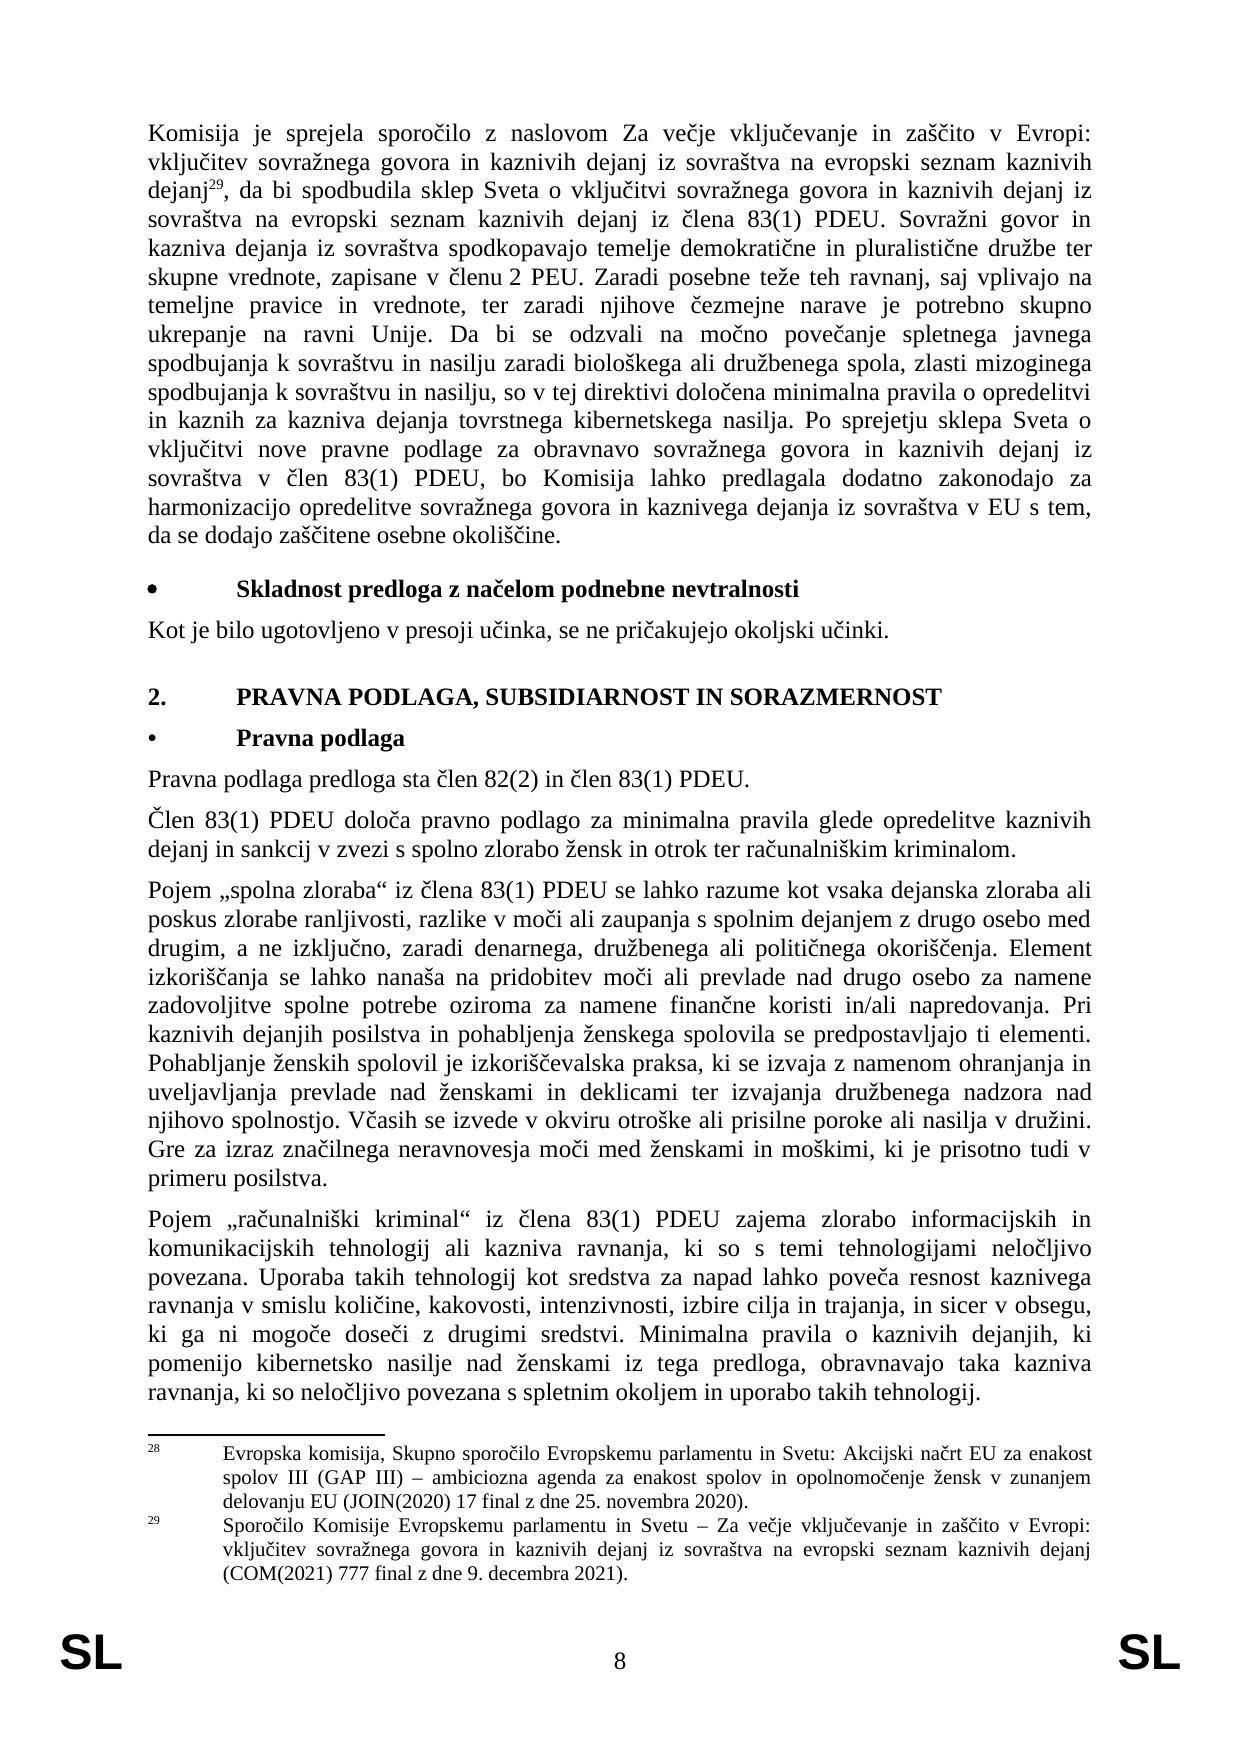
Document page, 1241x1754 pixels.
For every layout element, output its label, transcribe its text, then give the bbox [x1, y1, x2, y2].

text Člen 83(1) PDEU določa pravno podlago za minimalna pravila glede opredelitve kaznivih dejanj in sankcij v zvezi s spolno zlorabo žensk in otrok ter računalniškim kriminalom. [148, 806, 1093, 863]
text Pojem „računalniški kriminal“ iz člena 83(1) PDEU zajema zlorabo informacijskih in komunikacijskih tehnologij ali kazniva ravnanja, ki so s temi tehnologijami neločljivo povezana. Uporaba takih tehnologij kot sredstva za napad lahko poveča resnost kaznivega ravnanja v smislu količine, kakovosti, intenzivnosti, izbire cilja in trajanja, in sicer v obsegu, ki ga ni mogoče doseči z drugimi sredstvi. Minimalna pravila o kaznivih dejanjih, ki pomenijo kibernetsko nasilje nad ženskami iz tega predloga, obravnavajo taka kazniva ravnanja, ki so neločljivo povezana s spletnim okoljem in uporabo takih tehnologij. [148, 1204, 1093, 1406]
text Pojem „spolna zloraba“ iz člena 83(1) PDEU se lahko razume kot vsaka dejanska zloraba ali poskus zlorabe ranljivosti, razlike v moči ali zaupanja s spolnim dejanjem z drugo osebo med drugim, a ne izključno, zaradi denarnega, družbenega ali političnega okoriščenja. Element izkoriščanja se lahko nanaša na pridobitev moči ali prevlade nad drugo osebo za namene zadovoljitve spolne potrebe oziroma za namene finančne koristi in/ali napredovanja. Pri kaznivih dejanjih posilstva in pohabljenja ženskega spolovila se predpostavljajo ti elementi. Pohabljanje ženskih spolovil je izkoriščevalska praksa, ki se izvaja z namenom ohranjanja in uveljavljanja prevlade nad ženskami in deklicami ter izvajanja družbenega nadzora nad njihovo spolnostjo. Včasih se izvede v okviru otroške ali prisilne poroke ali nasilja v družini. Gre za izraz značilnega neravnovesja moči med ženskami in moškimi, ki je prisotno tudi v primeru posilstva. [148, 876, 1093, 1192]
subtitle • Pravna podlaga [148, 723, 1093, 752]
list Skladnost predloga z načelom podnebne nevtralnosti [148, 574, 1093, 603]
text Komisija je sprejela sporočilo z naslovom Za večje vključevanje in zaščito v Evropi: vključitev sovražnega govora in kaznivih dejanj iz sovraštva na evropski seznam kaznivih dejanj, da bi spodbudila sklep Sveta o vključitvi sovražnega govora in kaznivih dejanj iz sovraštva na evropski seznam kaznivih dejanj iz člena 83(1) PDEU. Sovražni govor in kazniva dejanja iz sovraštva spodkopavajo temelje demokratične in pluralistične družbe ter skupne vrednote, zapisane v členu 2 PEU. Zaradi posebne teže teh ravnanj, saj vplivajo na temeljne pravice in vrednote, ter zaradi njihove čezmejne narave je potrebno skupno ukrepanje na ravni Unije. Da bi se odzvali na močno povečanje spletnega javnega spodbujanja k sovraštvu in nasilju zaradi biološkega ali družbenega spola, zlasti mizoginega spodbujanja k sovraštvu in nasilju, so v tej direktivi določena minimalna pravila o opredelitvi in kaznih za kazniva dejanja tovrstnega kibernetskega nasilja. Po sprejetju sklepa Sveta o vključitvi nove pravne podlage za obravnavo sovražnega govora in kaznivih dejanj iz sovraštva v člen 83(1) PDEU, bo Komisija lahko predlagala dodatno zakonodajo za harmonizacijo opredelitve sovražnega govora in kaznivega dejanja iz sovraštva v EU s tem, da se dodajo zaščitene osebne okoliščine. [148, 118, 1093, 549]
subtitle 2. PRAVNA PODLAGA, SUBSIDIARNOST IN SORAZMERNOST [148, 682, 1093, 711]
text Pravna podlaga predloga sta člen 82(2) in člen 83(1) PDEU. [148, 764, 1093, 793]
text Kot je bilo ugotovljeno v presoji učinka, se ne pričakujejo okoljski učinki. [148, 616, 1093, 644]
